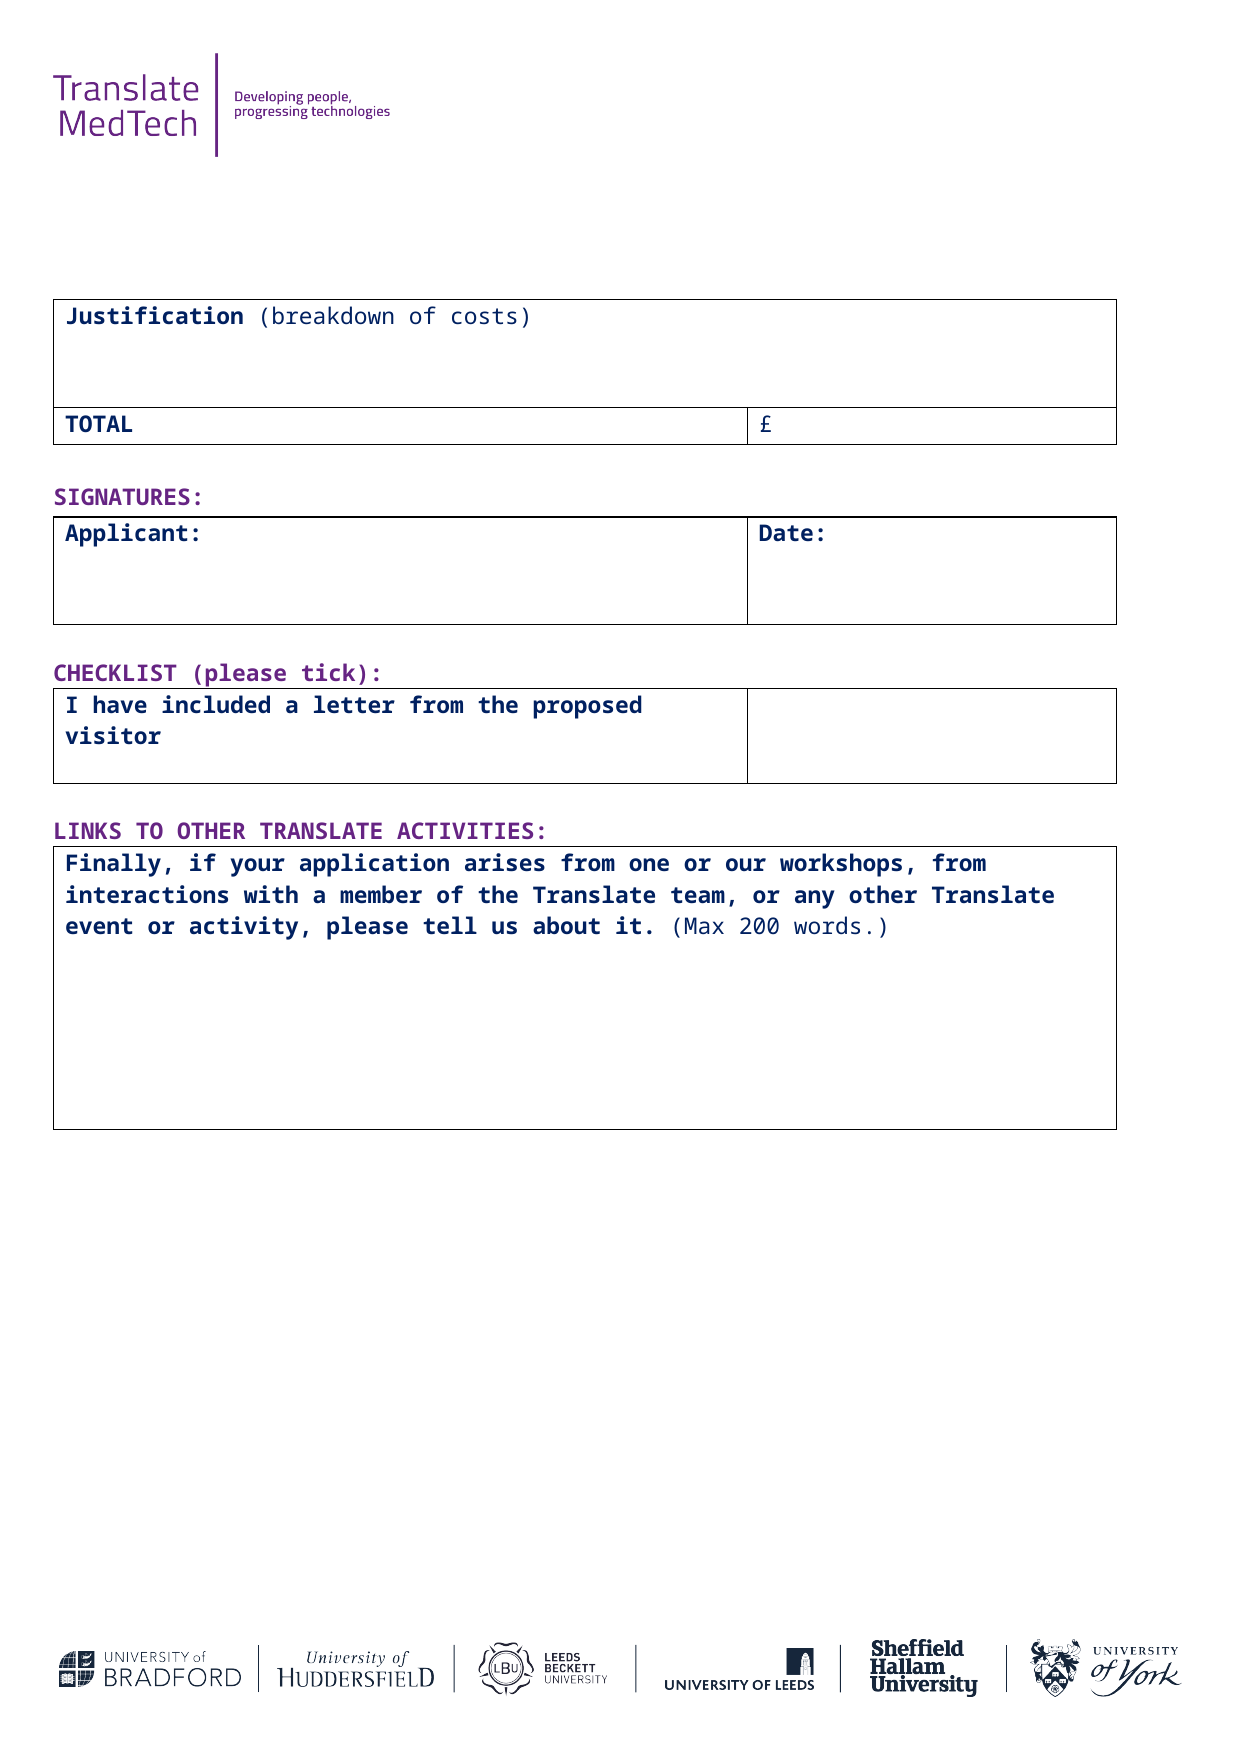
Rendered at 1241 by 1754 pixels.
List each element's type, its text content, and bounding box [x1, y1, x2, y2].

table_header Date: [748, 518, 1116, 624]
picture [277, 1651, 434, 1687]
picture [59, 1651, 241, 1687]
text SIGNATURES: [53, 480, 1187, 512]
table_cell Justification (breakdown of costs) [54, 300, 1116, 407]
text CHECKLIST (please tick): [53, 657, 1187, 688]
text LINKS TO OTHER TRANSLATE ACTIVITIES: [53, 815, 1187, 846]
table_header [748, 689, 1116, 783]
picture [870, 1639, 978, 1697]
table_cell £ [748, 408, 1116, 443]
table_cell TOTAL [54, 408, 747, 443]
picture [1030, 1639, 1182, 1697]
picture [475, 1635, 615, 1701]
table_header Finally, if your application arises from one or our workshops, from interactions with a member of the Translate team, or any other Translate event or activity, please tell us about it. (Max 200 words.) [54, 847, 1116, 1128]
picture [665, 1648, 814, 1690]
picture [53, 53, 390, 157]
table_header Applicant: [54, 518, 747, 624]
table_header I have included a letter from the proposed visitor [54, 689, 747, 783]
